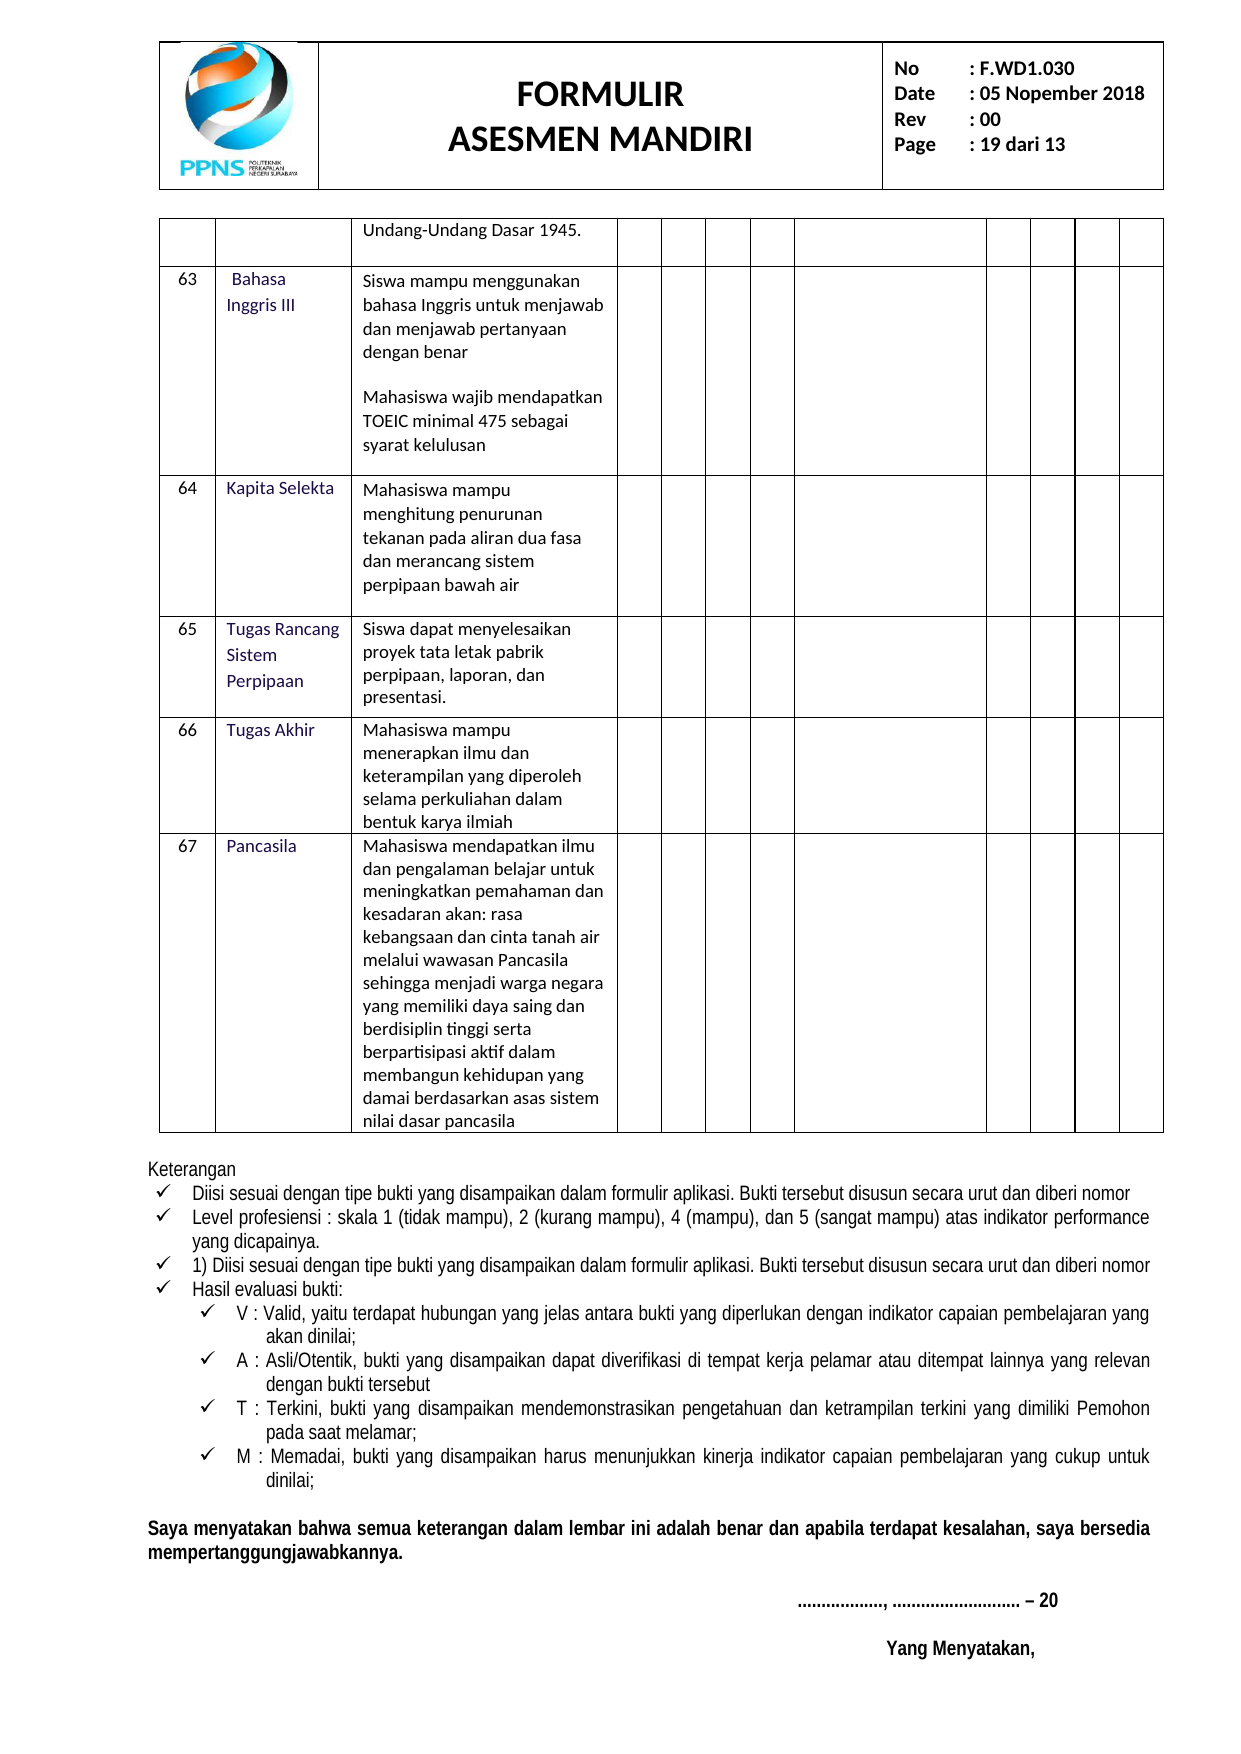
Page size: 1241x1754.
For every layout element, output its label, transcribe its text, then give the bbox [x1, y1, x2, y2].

table_cell [795, 617, 986, 717]
table_cell 67 [160, 834, 215, 1132]
table_cell [618, 834, 661, 1132]
table_cell [662, 476, 705, 616]
table_cell [1120, 219, 1163, 266]
table_cell [795, 267, 986, 475]
table_cell [751, 834, 794, 1132]
table_cell [618, 219, 661, 266]
list Hasil evaluasi bukti: [154, 1277, 1152, 1301]
table_cell [662, 834, 705, 1132]
table_cell [706, 834, 750, 1132]
table_cell 66 [160, 718, 215, 833]
table_cell [618, 476, 661, 616]
table_cell [1120, 267, 1163, 475]
table_cell [751, 718, 794, 833]
table_cell [1076, 219, 1119, 266]
picture [180, 42, 298, 176]
table_cell [795, 718, 986, 833]
table_cell [987, 476, 1030, 616]
table_cell 63 [160, 267, 215, 475]
list V : Valid, yaitu terdapat hubungan yang jelas antara bukti yang diperlukan dengan indikator capaian pembelajaran yang akan dinilai; [199, 1301, 1152, 1348]
table_cell [1031, 219, 1074, 266]
list Level profesiensi : skala 1 (tidak mampu), 2 (kurang mampu), 4 (mampu), dan 5 (sangat mampu) atas indikator performance yang dicapainya. [154, 1205, 1152, 1253]
table_cell [1076, 718, 1119, 833]
table_cell Mahasiswa mendapatkan ilmu dan pengalaman belajar untuk meningkatkan pemahaman dan kesadaran akan: rasa kebangsaan dan cinta tanah air melalui wawasan Pancasila sehingga menjadi warga negara yang memiliki daya saing dan berdisiplin tinggi serta berpartisipasi aktif dalam membangun kehidupan yang damai berdasarkan asas sistem nilai dasar pancasila [352, 834, 617, 1132]
table_cell [1120, 476, 1163, 616]
table_cell [751, 267, 794, 475]
table_cell [662, 718, 705, 833]
table_cell [1031, 267, 1074, 475]
text .................., ........................... – 20 [797, 1588, 1152, 1612]
table_cell [706, 718, 750, 833]
table_cell [1076, 617, 1119, 717]
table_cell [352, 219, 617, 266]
table_cell [751, 476, 794, 616]
table_cell Siswa mampu menggunakan bahasa Inggris untuk menjawab dan menjawab pertanyaan dengan benar Mahasiswa wajib mendapatkan TOEIC minimal 475 sebagai syarat kelulusan [352, 267, 617, 475]
table_cell [987, 267, 1030, 475]
text Keterangan [148, 1157, 1152, 1181]
table_cell Pancasila [216, 834, 351, 1132]
table_cell [706, 267, 750, 475]
list A : Asli/Otentik, bukti yang disampaikan dapat diverifikasi di tempat kerja pelamar atau ditempat lainnya yang relevan dengan bukti tersebut [199, 1348, 1152, 1396]
table_cell [1031, 476, 1074, 616]
text Yang Menyatakan, [148, 1636, 1152, 1660]
table_cell [1031, 718, 1074, 833]
table_cell [1120, 718, 1163, 833]
table_cell [662, 617, 705, 717]
table_cell [751, 219, 794, 266]
table_cell [662, 219, 705, 266]
table_cell Tugas Akhir [216, 718, 351, 833]
table_cell Kapita Selekta [216, 476, 351, 616]
table_cell Mahasiswa mampu menghitung penurunan tekanan pada aliran dua fasa dan merancang sistem perpipaan bawah air [352, 476, 617, 616]
table_cell 64 [160, 476, 215, 616]
table_cell [706, 219, 750, 266]
table_cell [662, 267, 705, 475]
table_cell [706, 476, 750, 616]
table_cell Bahasa Inggris III [216, 267, 351, 475]
table_cell [706, 617, 750, 717]
list M : Memadai, bukti yang disampaikan harus menunjukkan kinerja indikator capaian pembelajaran yang cukup untuk dinilai; [199, 1444, 1152, 1492]
table_cell Tugas Rancang Sistem Perpipaan [216, 617, 351, 717]
table_cell [1031, 617, 1074, 717]
table_cell [618, 718, 661, 833]
table_cell [987, 718, 1030, 833]
table_cell Siswa dapat menyelesaikan proyek tata letak pabrik perpipaan, laporan, dan presentasi. [352, 617, 617, 717]
table_cell [987, 834, 1030, 1132]
table_cell [987, 219, 1030, 266]
list T : Terkini, bukti yang disampaikan mendemonstrasikan pengetahuan dan ketrampilan terkini yang dimiliki Pemohon pada saat melamar; [199, 1396, 1152, 1444]
table_cell Agama [216, 219, 351, 266]
list 1) Diisi sesuai dengan tipe bukti yang disampaikan dalam formulir aplikasi. Bukti tersebut disusun secara urut dan diberi nomor [154, 1253, 1152, 1277]
list Diisi sesuai dengan tipe bukti yang disampaikan dalam formulir aplikasi. Bukti tersebut disusun secara urut dan diberi nomor [154, 1181, 1152, 1205]
table_cell [751, 617, 794, 717]
table_cell Mahasiswa mampu menerapkan ilmu dan keterampilan yang diperoleh selama perkuliahan dalam bentuk karya ilmiah [352, 718, 617, 833]
table_cell [987, 617, 1030, 717]
table_cell [618, 617, 661, 717]
table_cell [1031, 834, 1074, 1132]
table_cell [795, 834, 986, 1132]
table_cell [795, 219, 986, 266]
text Saya menyatakan bahwa semua keterangan dalam lembar ini adalah benar dan apabila terdapat kesalahan, saya bersedia mempertanggungjawabkannya. [148, 1516, 1152, 1564]
table_cell 62 [160, 219, 215, 266]
table_cell [1076, 834, 1119, 1132]
table_cell [1076, 267, 1119, 475]
table_cell [1120, 834, 1163, 1132]
table_cell [618, 267, 661, 475]
table_cell 65 [160, 617, 215, 717]
table_cell [795, 476, 986, 616]
table_cell [1076, 476, 1119, 616]
table_cell [1120, 617, 1163, 717]
